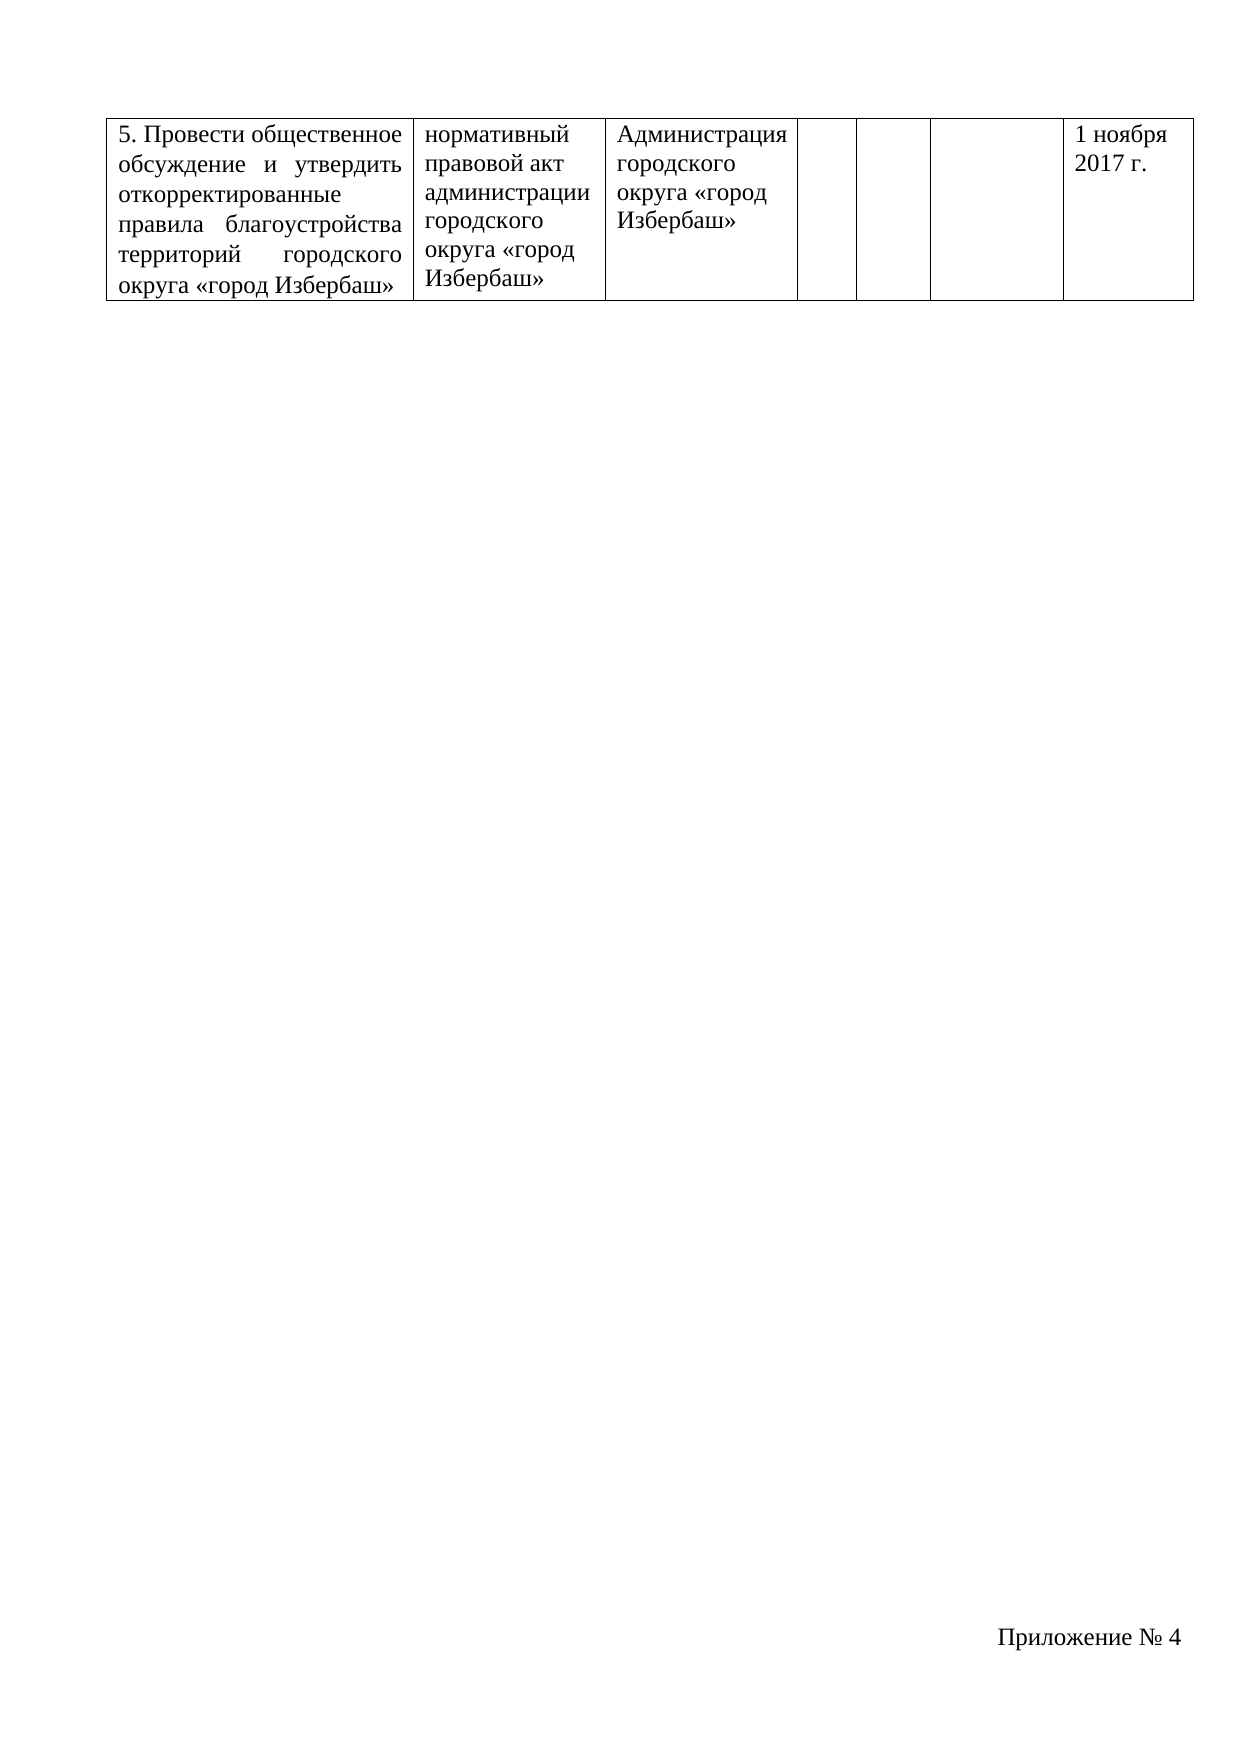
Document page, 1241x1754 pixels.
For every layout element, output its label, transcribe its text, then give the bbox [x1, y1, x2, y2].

table_cell 5. Провести общественное обсуждение и утвердить откорректированные правила благоустройства территорий городского округа «город Избербаш» [107, 119, 413, 300]
text Приложение № 4 [118, 1622, 1181, 1651]
table_cell [798, 119, 856, 300]
table_cell [931, 119, 1063, 300]
table_cell 1 ноября 2017 г. [1064, 119, 1193, 300]
table_cell Администрация городского округа «город Избербаш» [606, 119, 797, 300]
table_cell [857, 119, 930, 300]
table_cell нормативный правовой акт администрации городского округа «город Избербаш» [414, 119, 605, 300]
